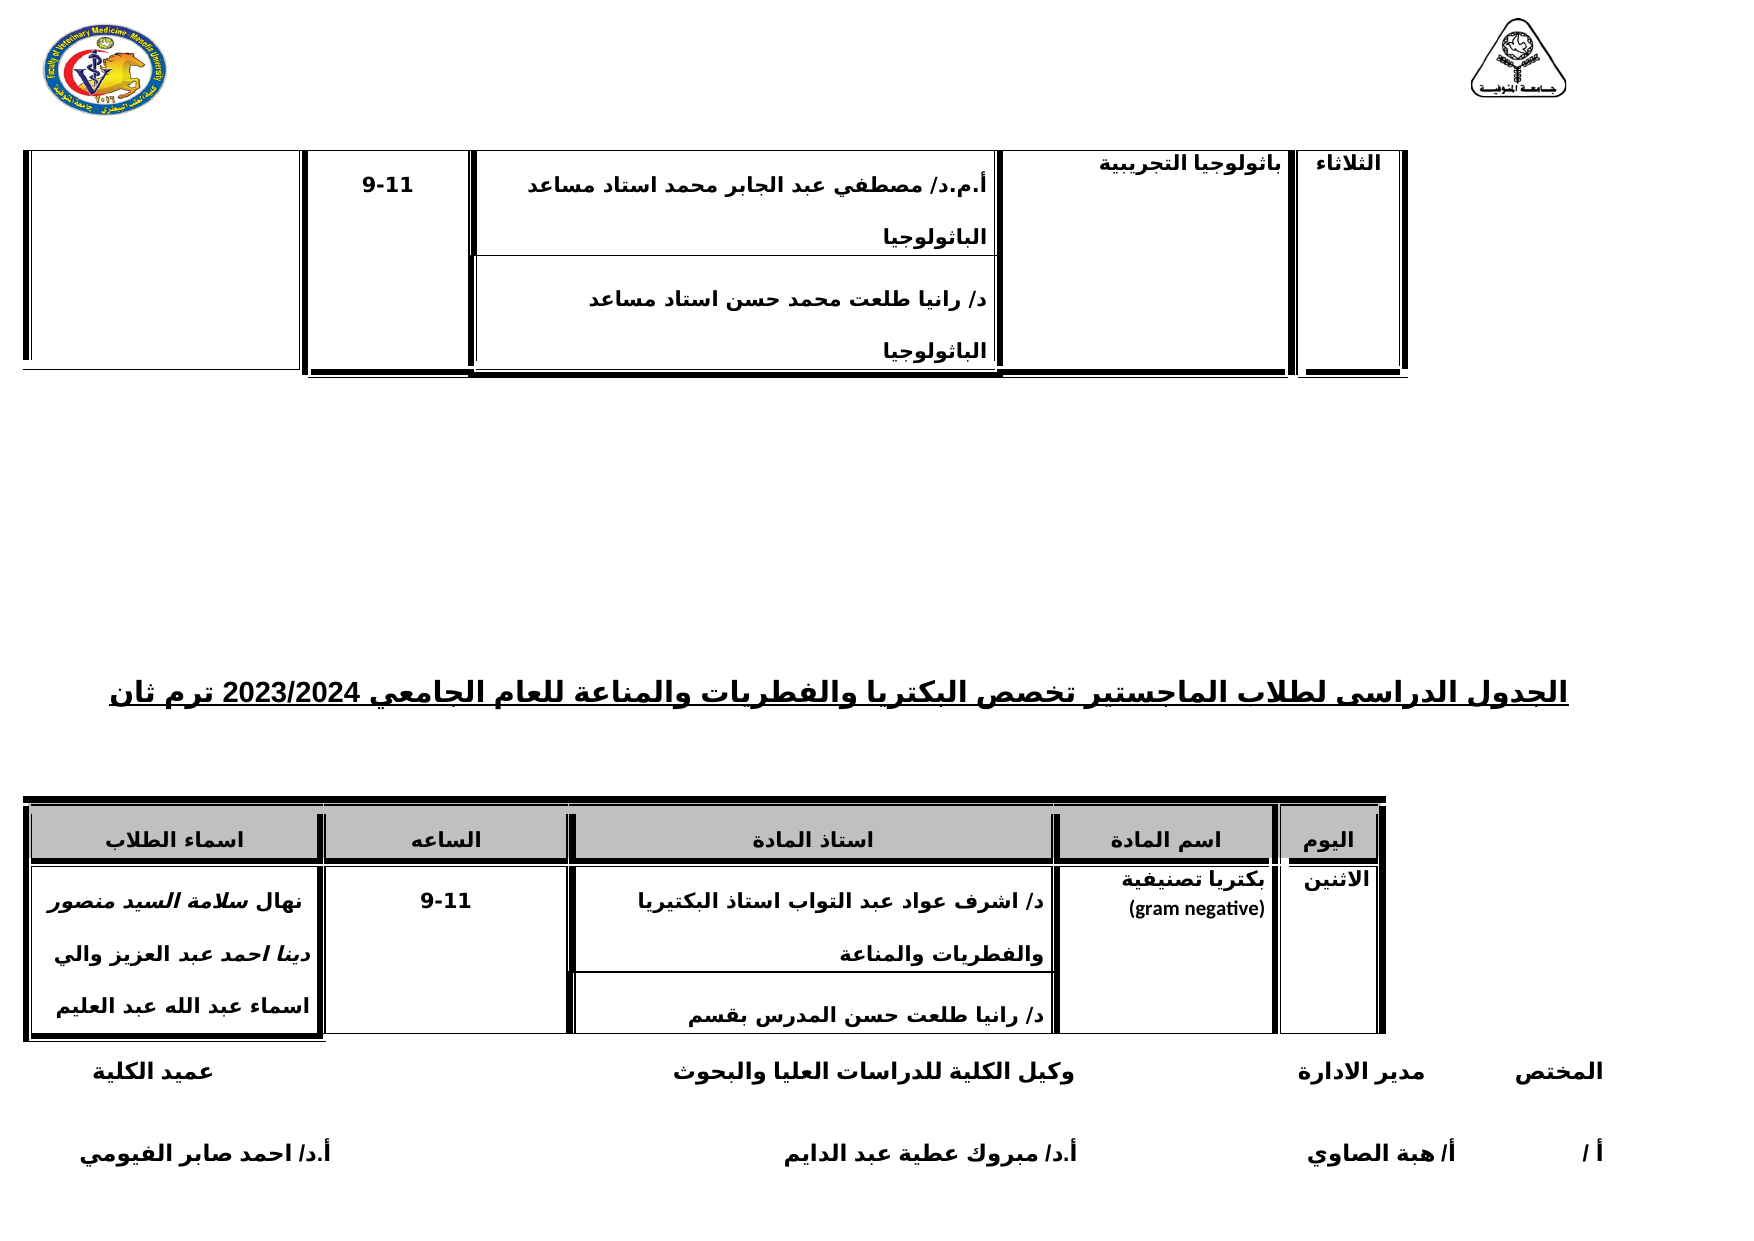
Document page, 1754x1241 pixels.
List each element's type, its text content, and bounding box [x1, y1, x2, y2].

picture [1471, 18, 1567, 98]
table_header اسماء الطلاب [28, 803, 321, 858]
table_header اليوم [1276, 803, 1381, 858]
table_cell 9-11 [326, 867, 566, 1033]
picture [35, 15, 176, 124]
table_header استاذ المادة [571, 803, 1056, 858]
table_cell باثولوجيا التجريبية [998, 151, 1288, 369]
table_cell نهال سلامة السيد منصور دينا احمد عبد العزيز والي اسماء عبد الله عبد العليم يونس الاء سعد عبد العزيز عبد العال [32, 867, 317, 1033]
table_cell 9-11 [308, 151, 473, 369]
table_cell د/ رانيا طلعت حسن المدرس بقسم الباثولوجيا [576, 973, 1051, 1033]
table_cell د/ اشرف عواد عبد التواب استاذ البكتيريا والفطريات والمناعة [576, 867, 1051, 971]
table_cell بكتريا تصنيفية (gram negative) [1056, 858, 1276, 1033]
table_header اسم المادة [1056, 806, 1272, 858]
table_cell الثلاثاء [1298, 151, 1402, 369]
text الجدول الدراسى لطلاب الماجستير تخصص البكتريا والفطريات والمناعة للعام الجامعي 2023/2024 ترم ثان [74, 675, 1604, 709]
table_cell الاثنين [1276, 858, 1379, 1033]
table_cell د/ رانيا طلعت محمد حسن استاد مساعد الباثولوجيا [473, 256, 998, 369]
table_header الساعه [321, 803, 571, 858]
table_cell أ.م.د/ مصطفي عبد الجابر محمد استاد مساعد الباثولوجيا [477, 151, 994, 255]
